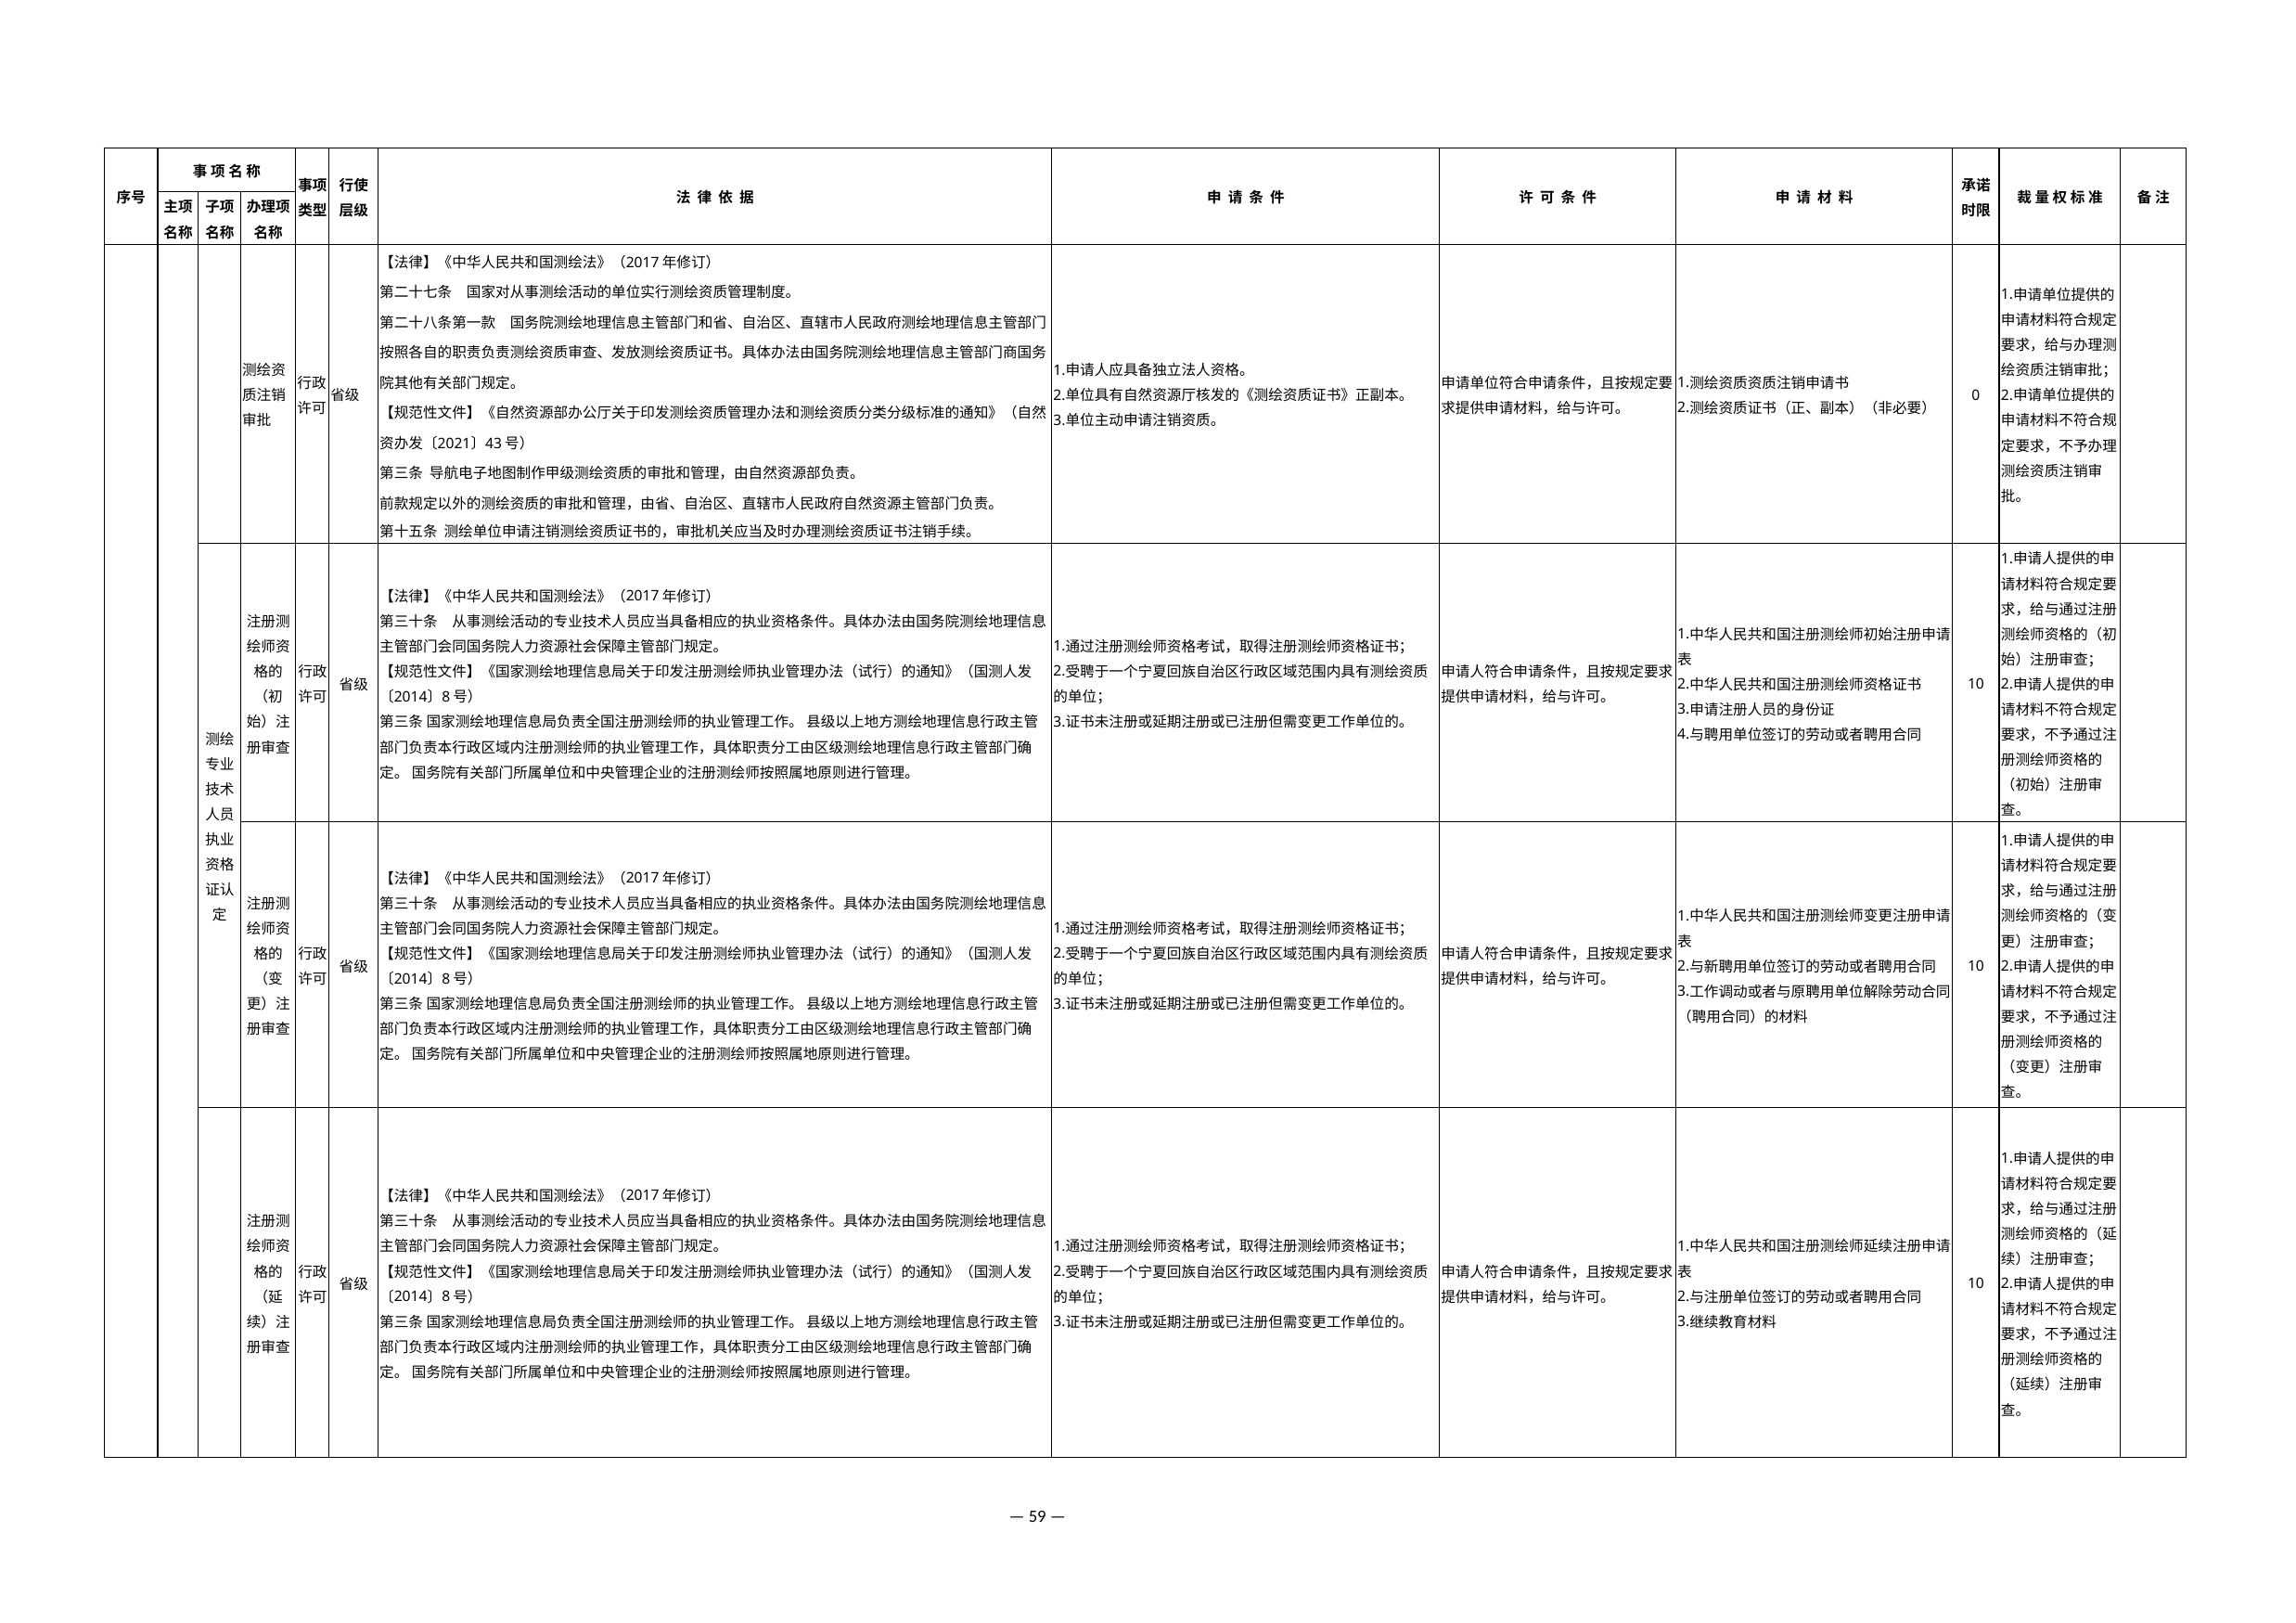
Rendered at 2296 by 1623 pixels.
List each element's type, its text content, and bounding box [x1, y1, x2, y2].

table_cell 行政许可 [296, 245, 328, 543]
table_cell [2121, 822, 2186, 1107]
table_header 许 可 条 件 [1440, 148, 1675, 244]
table_cell 1.申请人提供的申请材料符合规定要求，给与通过注册测绘师资格的（延续）注册审查； 2.申请人提供的申请材料不符合规定要求，不予通过注册测绘师资格的（延续）注册审查。 [2000, 1108, 2120, 1457]
table_cell 省级 [329, 822, 378, 1107]
table_cell [2121, 1108, 2186, 1457]
table_cell 1.测绘资质资质注销申请书 2.测绘资质证书（正、副本）（非必要） [1676, 245, 1952, 543]
table_cell 测绘资质注销审批 [241, 245, 295, 543]
table_cell 1.申请人应具备独立法人资格。 2.单位具有自然资源厅核发的《测绘资质证书》正副本。 3.单位主动申请注销资质。 [1052, 245, 1439, 543]
table_cell 行政许可 [296, 544, 328, 821]
table_cell [159, 245, 198, 1457]
table_cell 行政许可 [296, 1108, 328, 1457]
table_cell 1.申请人提供的申请材料符合规定要求，给与通过注册测绘师资格的（变更）注册审查； 2.申请人提供的申请材料不符合规定要求，不予通过注册测绘师资格的（变更）注册审查。 [2000, 822, 2120, 1107]
table_cell 省级 [329, 1108, 378, 1457]
table_cell 1.中华人民共和国注册测绘师延续注册申请表 2.与注册单位签订的劳动或者聘用合同 3.继续教育材料 [1676, 1108, 1952, 1457]
table_cell 10 [1953, 1108, 1998, 1457]
table_header 裁 量 权 标 准 [2000, 148, 2120, 244]
table_cell 申请人符合申请条件，且按规定要求提供申请材料，给与许可。 [1440, 1108, 1675, 1457]
table_header 承诺 时限 [1953, 148, 1998, 244]
table_cell 注册测绘师资格的（延续）注册审查 [241, 1108, 295, 1457]
table_header 事项类型 [296, 148, 328, 244]
table_cell 行政许可 [296, 822, 328, 1107]
table_cell 1.申请单位提供的申请材料符合规定要求，给与办理测绘资质注销审批； 2.申请单位提供的申请材料不符合规定要求，不予办理测绘资质注销审批。 [2000, 245, 2120, 543]
table_cell [199, 1108, 240, 1457]
table_cell 申请人符合申请条件，且按规定要求提供申请材料，给与许可。 [1440, 822, 1675, 1107]
table_cell [199, 245, 240, 543]
table_cell 1.申请人提供的申请材料符合规定要求，给与通过注册测绘师资格的（初始）注册审查； 2.申请人提供的申请材料不符合规定要求，不予通过注册测绘师资格的（初始）注册审查。 [2000, 544, 2120, 821]
table_header 事 项 名 称 [159, 148, 295, 191]
table_header 行使 层级 [329, 148, 378, 244]
table_cell 省级 [329, 544, 378, 821]
table_cell 1.中华人民共和国注册测绘师初始注册申请表 2.中华人民共和国注册测绘师资格证书 3.申请注册人员的身份证 4.与聘用单位签订的劳动或者聘用合同 [1676, 544, 1952, 821]
table_header 申 请 材 料 [1676, 148, 1952, 244]
table_cell [2121, 544, 2186, 821]
table_header 申 请 条 件 [1052, 148, 1439, 244]
table_header 备 注 [2121, 148, 2186, 244]
table_cell 主项名称 [159, 192, 198, 244]
table_cell [2121, 245, 2186, 543]
table_cell 申请单位符合申请条件，且按规定要求提供申请材料，给与许可。 [1440, 245, 1675, 543]
table_cell 注册测绘师资格的（变更）注册审查 [241, 822, 295, 1107]
table_cell 省级 [329, 245, 378, 543]
table_cell 1.通过注册测绘师资格考试，取得注册测绘师资格证书； 2.受聘于一个宁夏回族自治区行政区域范围内具有测绘资质的单位； 3.证书未注册或延期注册或已注册但需变更工作单位的。 [1052, 822, 1439, 1107]
table_cell 申请人符合申请条件，且按规定要求提供申请材料，给与许可。 [1440, 544, 1675, 821]
table_cell 子项名称 [199, 192, 240, 244]
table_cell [378, 1108, 1051, 1457]
table_cell 【法律】《中华人民共和国测绘法》（2017年修订） 第二十七条 国家对从事测绘活动的单位实行测绘资质管理制度。 第二十八条第一款 国务院测绘地理信息主管部门和省、自治区、直辖市人民政府测绘地理信息主管部门按照各自的职责负责测绘资质审查、发放测绘资质证书。具体办法由国务院测绘地理信息主管部门商国务院其他有关部门规定。 【规范性文件】《自然资源部办公厅关于印发测绘资质管理办法和测绘资质分类分级标准的通知》（自然资办发〔2021〕43号） 第三条 导航电子地图制作甲级测绘资质的审批和管理，由自然资源部负责。 前款规定以外的测绘资质的审批和管理，由省、自治区、直辖市人民政府自然资源主管部门负责。 第十五条 测绘单位申请注销测绘资质证书的，审批机关应当及时办理测绘资质证书注销手续。 [378, 245, 1051, 543]
table_cell 测绘专业技术人员执业资格证认定 [199, 544, 240, 1107]
table_header 法 律 依 据 [378, 148, 1051, 244]
table_cell 办理项名称 [241, 192, 295, 244]
table_cell 注册测绘师资格的（初始）注册审查 [241, 544, 295, 821]
table_header 序号 [105, 148, 157, 244]
table_cell 1.通过注册测绘师资格考试，取得注册测绘师资格证书； 2.受聘于一个宁夏回族自治区行政区域范围内具有测绘资质的单位； 3.证书未注册或延期注册或已注册但需变更工作单位的。 [1052, 544, 1439, 821]
table_cell 0 [1953, 245, 1998, 543]
table_cell 10 [1953, 822, 1998, 1107]
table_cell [1052, 1108, 1439, 1457]
table_cell 10 [1953, 544, 1998, 821]
table_cell 1.中华人民共和国注册测绘师变更注册申请表 2.与新聘用单位签订的劳动或者聘用合同 3.工作调动或者与原聘用单位解除劳动合同（聘用合同）的材料 [1676, 822, 1952, 1107]
